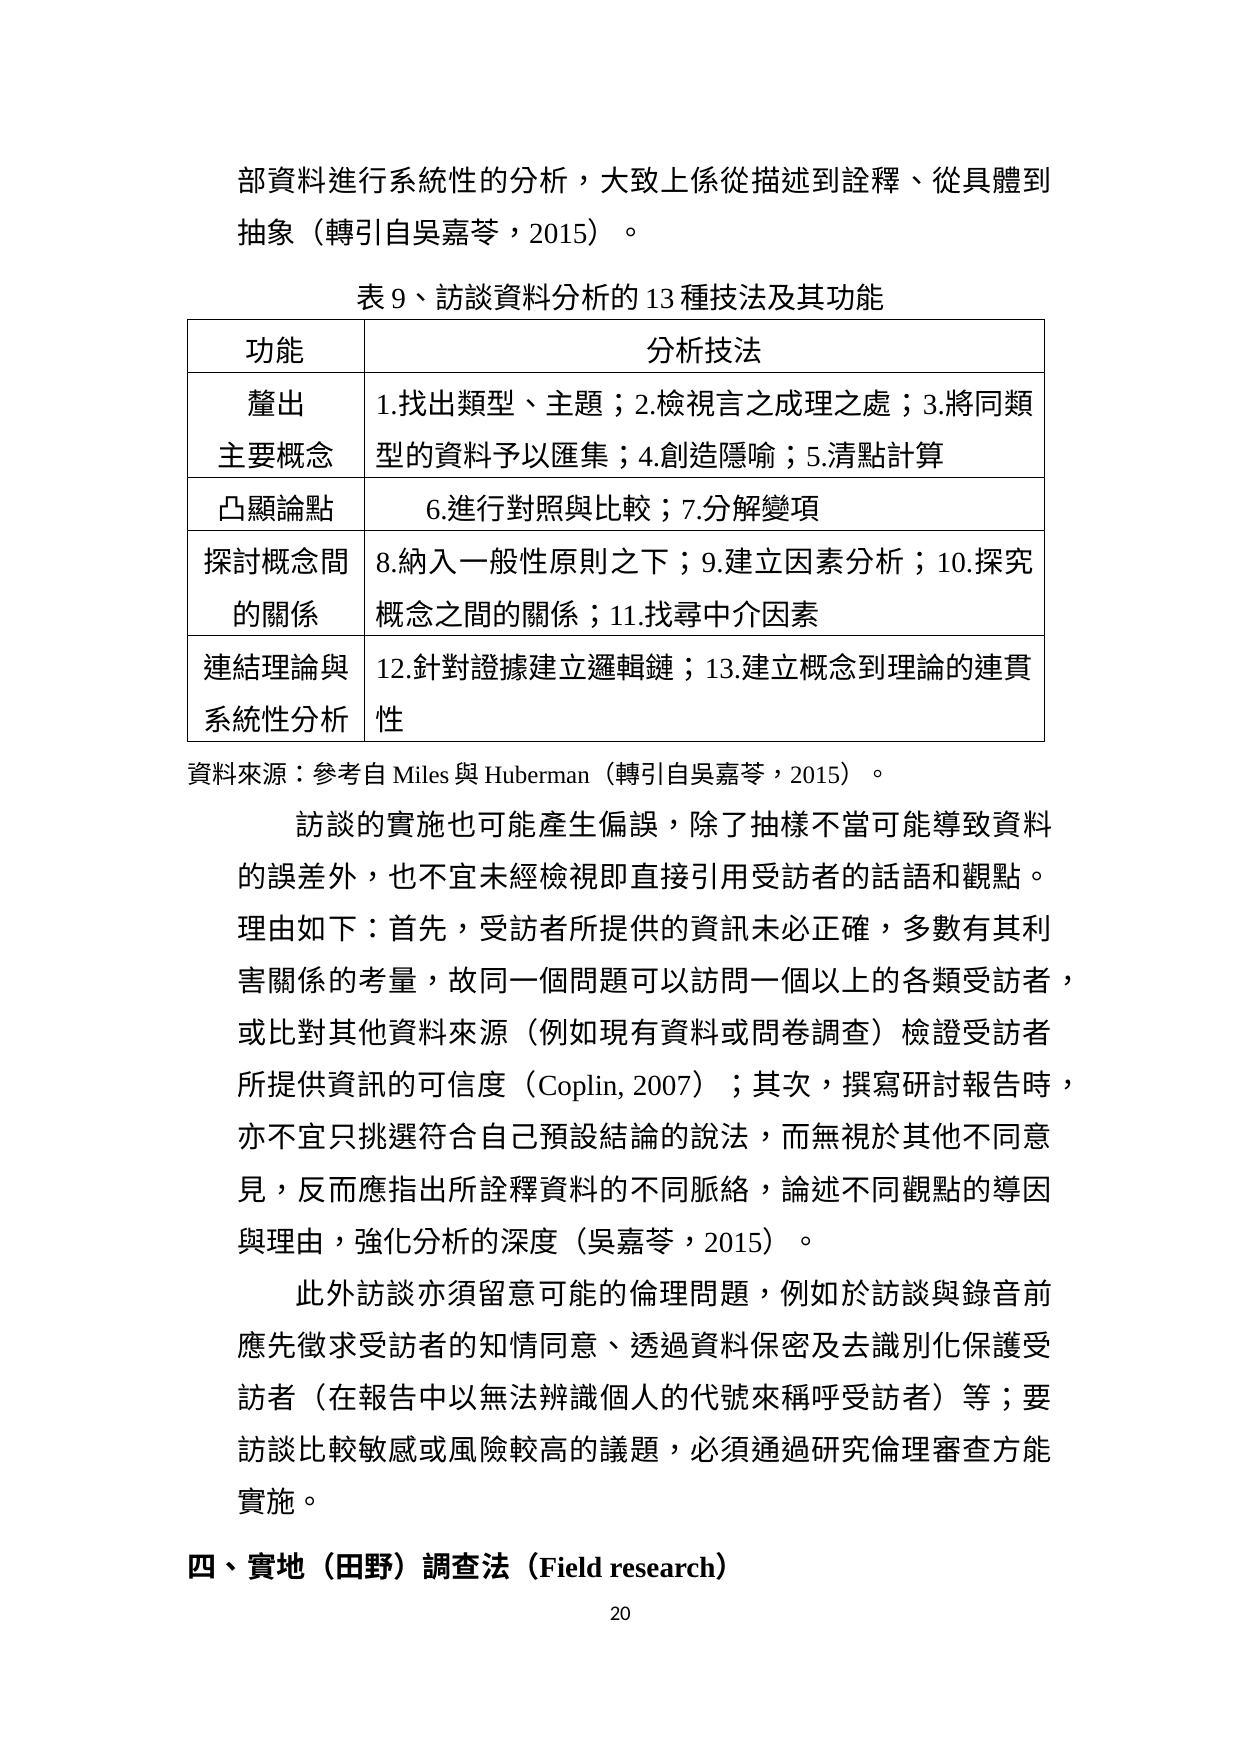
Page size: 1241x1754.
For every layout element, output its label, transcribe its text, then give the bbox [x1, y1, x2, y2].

table_cell 6.進行對照與比較；7.分解變項 [365, 478, 1044, 530]
table_cell 凸顯論點 [188, 478, 364, 530]
table_cell 8.納入一般性原則之下；9.建立因素分析；10.探究概念之間的關係；11.找尋中介因素 [365, 531, 1044, 635]
text 資料來源：參考自Miles與Huberman（轉引自吳嘉苓，2015）。 [187, 742, 1053, 794]
table_cell 釐出 主要概念 [188, 373, 364, 477]
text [237, 150, 1053, 254]
table_header 功能 [188, 320, 364, 372]
table_cell 12.針對證據建立邏輯鏈；13.建立概念到理論的連貫性 [365, 636, 1044, 741]
table_cell 探討概念間的關係 [188, 531, 364, 635]
table_header 分析技法 [365, 320, 1044, 372]
text 此外訪談亦須留意可能的倫理問題，例如於訪談與錄音前應先徵求受訪者的知情同意、透過資料保密及去識別化保護受訪者（在報告中以無法辨識個人的代號來稱呼受訪者）等；要訪談比較敏感或風險較高的議題，必須通過研究倫理審查方能實施。 [237, 1262, 1053, 1523]
table_cell 連結理論與系統性分析 [188, 636, 364, 741]
text 訪談的實施也可能產生偏誤，除了抽樣不當可能導致資料的誤差外，也不宜未經檢視即直接引用受訪者的話語和觀點。理由如下：首先，受訪者所提供的資訊未必正確，多數有其利害關係的考量，故同一個問題可以訪問一個以上的各類受訪者，或比對其他資料來源（例如現有資料或問卷調查）檢證受訪者所提供資訊的可信度（Coplin, 2007）；其次，撰寫研討報告時，亦不宜只挑選符合自己預設結論的說法，而無視於其他不同意見，反而應指出所詮釋資料的不同脈絡，論述不同觀點的導因與理由，強化分析的深度（吳嘉苓，2015）。 [237, 794, 1053, 1262]
table_cell 1.找出類型、主題；2.檢視言之成理之處；3.將同類型的資料予以匯集；4.創造隱喻；5.清點計算 [365, 373, 1044, 477]
list 實地（田野）調查法（Field research） [187, 1535, 1053, 1587]
text 表9、訪談資料分析的13種技法及其功能 [187, 267, 1053, 319]
